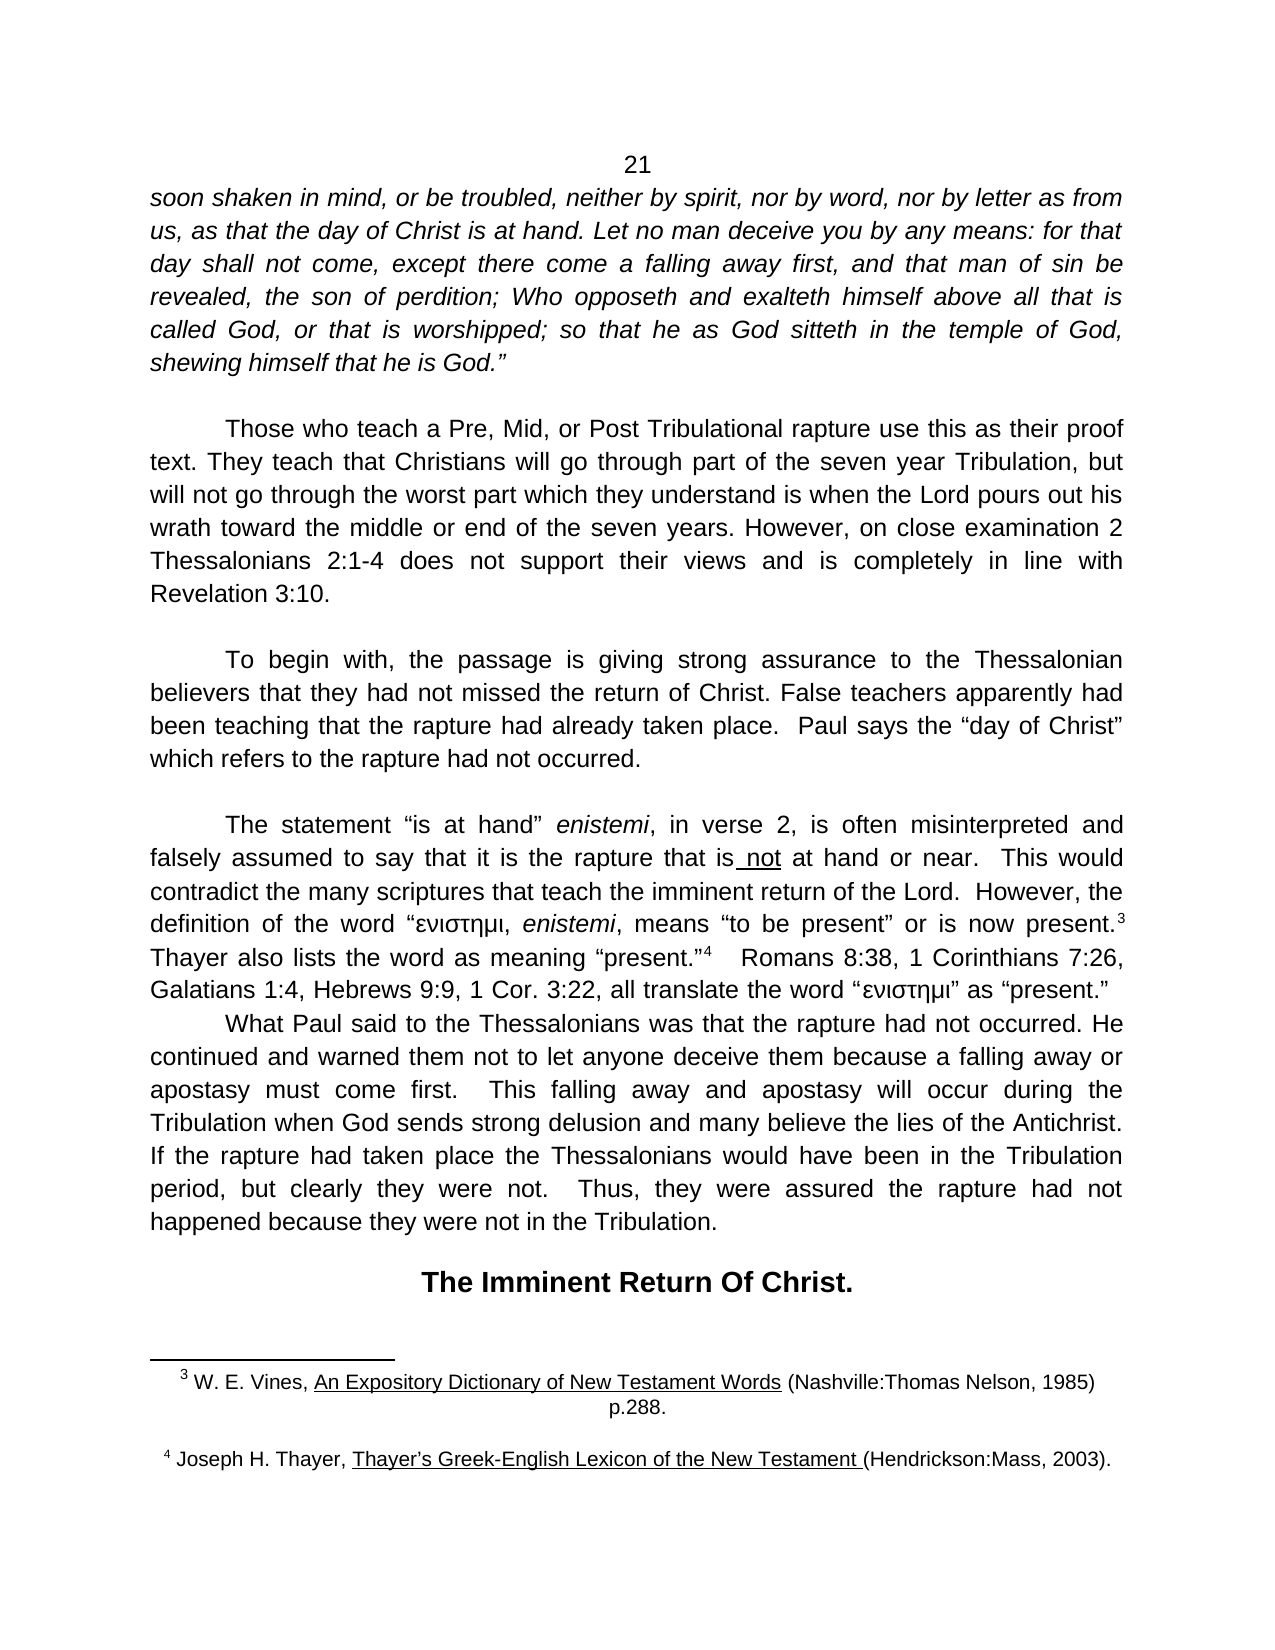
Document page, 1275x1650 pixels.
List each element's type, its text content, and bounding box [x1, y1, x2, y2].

text To begin with, the passage is giving strong assurance to the Thessalonian believers that they had not missed the return of Christ. False teachers apparently had been teaching that the rapture had already taken place. Paul says the “day of Christ” which refers to the rapture had not occurred. [150, 645, 1125, 773]
text The statement “is at hand” enistemi, in verse 2, is often misinterpreted and falsely assumed to say that it is the rapture that is not at hand or near. This would contradict the many scriptures that teach the imminent return of the Lord. However, the definition of the word “ενιστημι, enistemi, means “to be present” or is now present. Thayer also lists the word as meaning “present.” Romans 8:38, 1 Corinthians 7:26, Galatians 1:4, Hebrews 9:9, 1 Cor. 3:22, all translate the word “ενιστημι” as “present.” What Paul said to the Thessalonians was that the rapture had not occurred. He continued and warned them not to let anyone deceive them because a falling away or apostasy must come first. This falling away and apostasy will occur during the Tribulation when God sends strong delusion and many believe the lies of the Antichrist. If the rapture had taken place the Thessalonians would have been in the Tribulation period, but clearly they were not. Thus, they were assured the rapture had not happened because they were not in the Tribulation. [150, 810, 1125, 1235]
text Those who teach a Pre, Mid, or Post Tribulational rapture use this as their proof text. They teach that Christians will go through part of the seven year Tribulation, but will not go through the worst part which they understand is when the Lord pours out his wrath toward the middle or end of the seven years. However, on close examination 2 Thessalonians 2:1-4 does not support their views and is completely in line with Revelation 3:10. [150, 414, 1125, 608]
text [150, 150, 1125, 377]
subtitle The Imminent Return Of Christ. [150, 1265, 1125, 1298]
